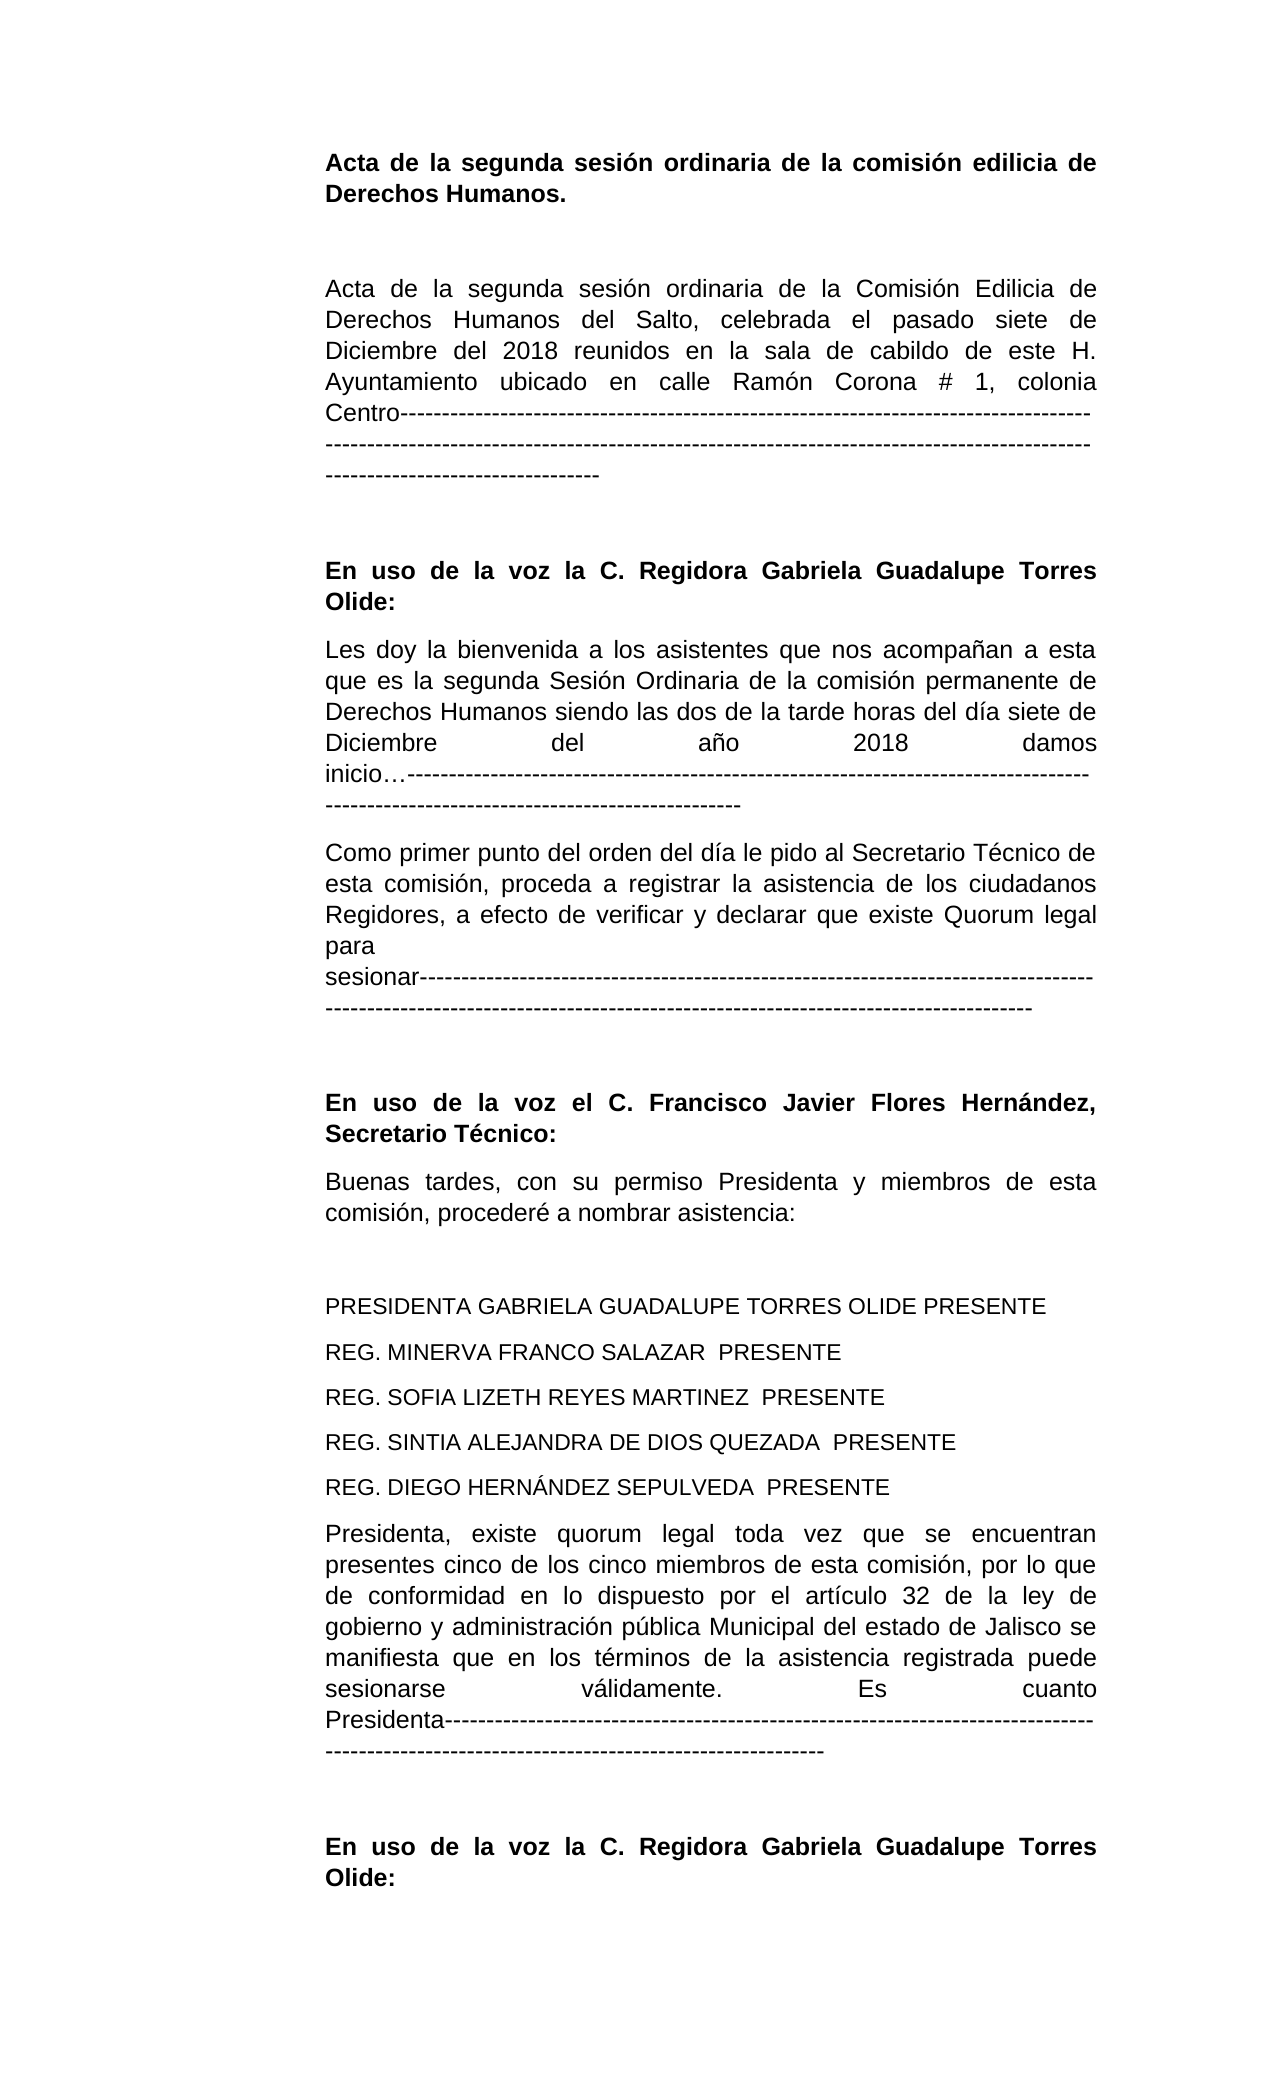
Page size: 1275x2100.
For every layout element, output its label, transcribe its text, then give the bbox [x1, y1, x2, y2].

text Les doy la bienvenida a los asistentes que nos acompañan a esta que es la segunda Sesión Ordinaria de la comisión permanente de Derechos Humanos siendo las dos de la tarde horas del día siete de Diciembre del año 2018 damos inicio…------------------------------------------------------------------------------------------------------------------------------------ [325, 634, 1098, 818]
text REG. SOFIA LIZETH REYES MARTINEZ PRESENTE [325, 1383, 1098, 1410]
text Acta de la segunda sesión ordinaria de la comisión edilicia de Derechos Humanos. [325, 148, 1098, 207]
text En uso de la voz el C. Francisco Javier Flores Hernández, Secretario Técnico: [325, 1088, 1098, 1148]
text Acta de la segunda sesión ordinaria de la Comisión Edilicia de Derechos Humanos del Salto, celebrada el pasado siete de Diciembre del 2018 reunidos en la sala de cabildo de este H. Ayuntamiento ubicado en calle Ramón Corona # 1, colonia Centro---------------------------------------------------------------------------------------------------------------------------------------------------------------------------------------------------------------- [325, 274, 1098, 489]
text Buenas tardes, con su permiso Presidenta y miembros de esta comisión, procederé a nombrar asistencia: [325, 1167, 1098, 1227]
text REG. MINERVA FRANCO SALAZAR PRESENTE [325, 1338, 1098, 1365]
text En uso de la voz la C. Regidora Gabriela Guadalupe Torres Olide: [325, 1832, 1098, 1891]
text En uso de la voz la C. Regidora Gabriela Guadalupe Torres Olide: [325, 556, 1098, 616]
text REG. SINTIA ALEJANDRA DE DIOS QUEZADA PRESENTE [325, 1429, 1098, 1455]
text Como primer punto del orden del día le pido al Secretario Técnico de esta comisión, proceda a registrar la asistencia de los ciudadanos Regidores, a efecto de verificar y declarar que existe Quorum legal para sesionar---------------------------------------------------------------------------------------------------------------------------------------------------------------------- [325, 837, 1098, 1021]
text REG. DIEGO HERNÁNDEZ SEPULVEDA PRESENTE [325, 1474, 1098, 1500]
text PRESIDENTA GABRIELA GUADALUPE TORRES OLIDE PRESENTE [325, 1293, 1098, 1320]
text Presidenta, existe quorum legal toda vez que se encuentran presentes cinco de los cinco miembros de esta comisión, por lo que de conformidad en lo dispuesto por el artículo 32 de la ley de gobierno y administración pública Municipal del estado de Jalisco se manifiesta que en los términos de la asistencia registrada puede sesionarse válidamente. Es cuanto Presidenta------------------------------------------------------------------------------------------------------------------------------------------ [325, 1519, 1098, 1765]
